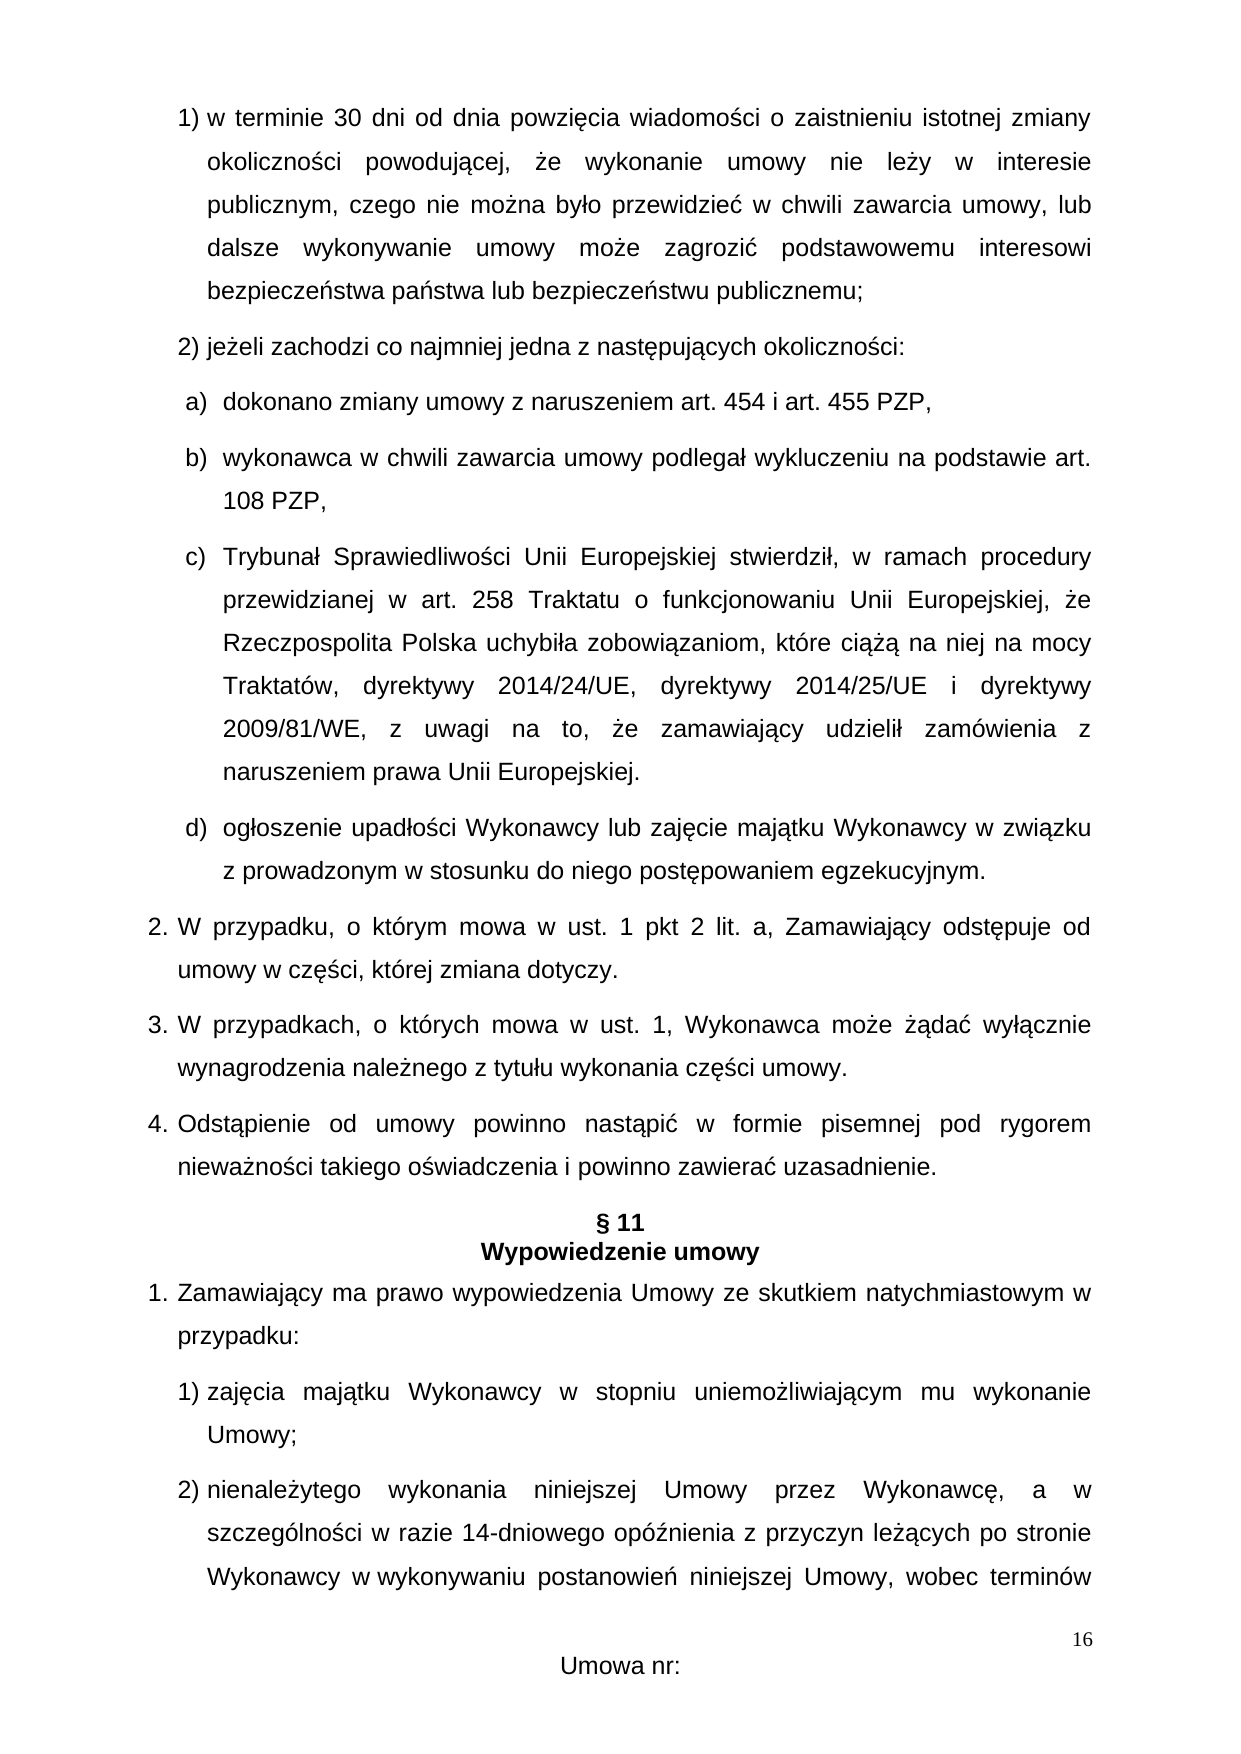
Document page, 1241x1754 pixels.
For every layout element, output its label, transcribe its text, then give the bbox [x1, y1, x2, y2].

list W przypadku, o którym mowa w ust. 1 pkt 2 lit. a, Zamawiający odstępuje od umowy w części, której zmiana dotyczy. [148, 912, 1092, 983]
text § 11 [148, 1208, 1092, 1237]
list Trybunał Sprawiedliwości Unii Europejskiej stwierdził, w ramach procedury przewidzianej w art. 258 Traktatu o funkcjonowaniu Unii Europejskiej, że Rzeczpospolita Polska uchybiła zobowiązaniom, które ciążą na niej na mocy Traktatów, dyrektywy 2014/24/UE, dyrektywy 2014/25/UE i dyrektywy 2009/81/WE, z uwagi na to, że zamawiający udzielił zamówienia z naruszeniem prawa Unii Europejskiej. [185, 542, 1092, 786]
list wykonawca w chwili zawarcia umowy podlegał wykluczeniu na podstawie art. 108 PZP, [185, 443, 1092, 515]
text Wypowiedzenie umowy [148, 1237, 1092, 1265]
list W przypadkach, o których mowa w ust. 1, Wykonawca może żądać wyłącznie wynagrodzenia należnego z tytułu wykonania części umowy. [148, 1010, 1092, 1082]
list Zamawiający ma prawo wypowiedzenia Umowy ze skutkiem natychmiastowym w przypadku: [148, 1278, 1092, 1350]
list dokonano zmiany umowy z naruszeniem art. 454 i art. 455 PZP, [185, 387, 1092, 416]
list w terminie 30 dni od dnia powzięcia wiadomości o zaistnieniu istotnej zmiany okoliczności powodującej, że wykonanie umowy nie leży w interesie publicznym, czego nie można było przewidzieć w chwili zawarcia umowy, lub dalsze wykonywanie umowy może zagrozić podstawowemu interesowi bezpieczeństwa państwa lub bezpieczeństwu publicznemu; [177, 103, 1092, 305]
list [177, 1475, 1092, 1590]
list Odstąpienie od umowy powinno nastąpić w formie pisemnej pod rygorem nieważności takiego oświadczenia i powinno zawierać uzasadnienie. [148, 1109, 1092, 1181]
list ogłoszenie upadłości Wykonawcy lub zajęcie majątku Wykonawcy w związku z prowadzonym w stosunku do niego postępowaniem egzekucyjnym. [185, 813, 1092, 885]
list zajęcia majątku Wykonawcy w stopniu uniemożliwiającym mu wykonanie Umowy; [177, 1377, 1092, 1448]
list jeżeli zachodzi co najmniej jedna z następujących okoliczności: [177, 332, 1092, 360]
